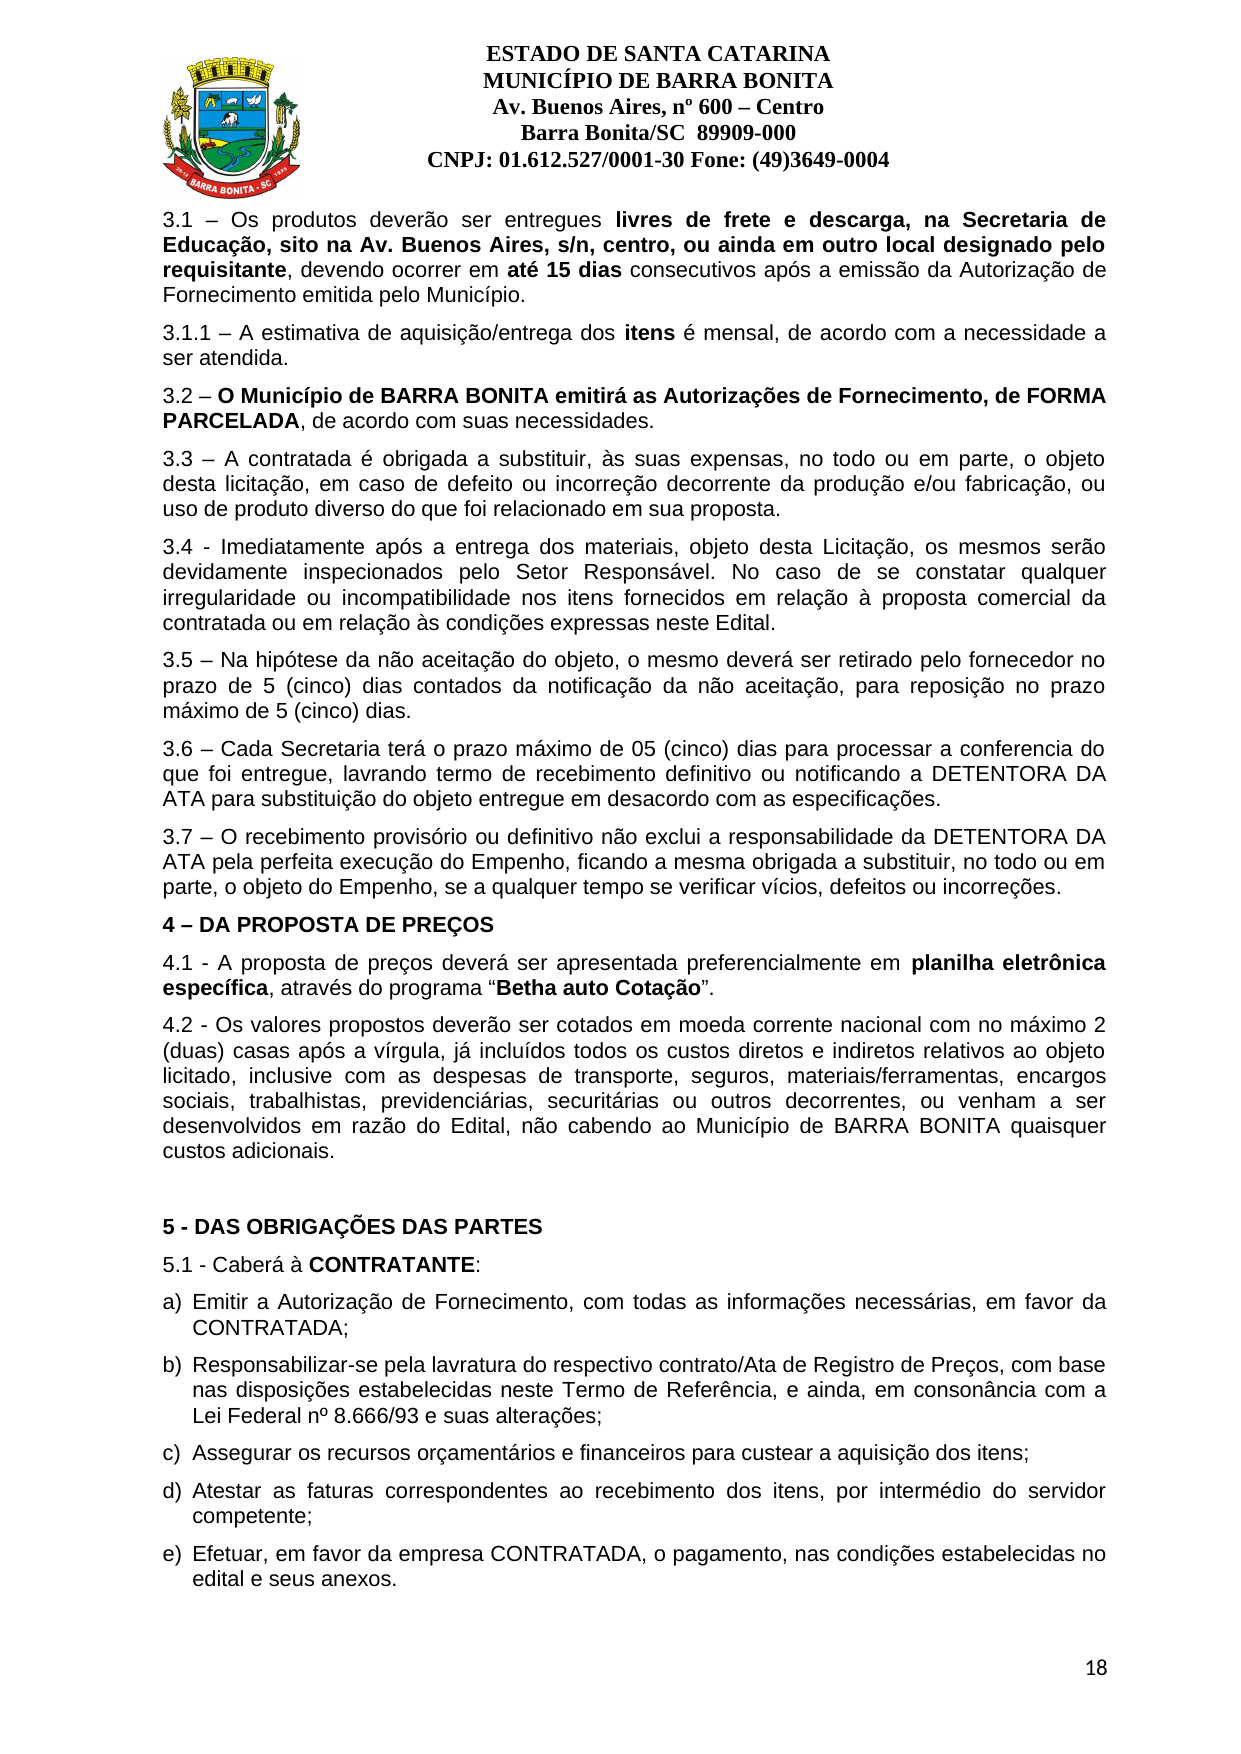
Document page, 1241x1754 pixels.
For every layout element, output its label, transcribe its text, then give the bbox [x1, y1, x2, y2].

text 3.3 – A contratada é obrigada a substituir, às suas expensas, no todo ou em parte, o objeto desta licitação, em caso de defeito ou incorreção decorrente da produção e/ou fabricação, ou uso de produto diverso do que foi relacionado em sua proposta. [162, 446, 1107, 522]
text 3.5 – Na hipótese da não aceitação do objeto, o mesmo deverá ser retirado pelo fornecedor no prazo de 5 (cinco) dias contados da notificação da não aceitação, para reposição no prazo máximo de 5 (cinco) dias. [162, 647, 1107, 723]
list Emitir a Autorização de Fornecimento, com todas as informações necessárias, em favor da CONTRATADA; [162, 1289, 1107, 1340]
text 3.2 – O Município de BARRA BONITA emitirá as Autorizações de Fornecimento, de FORMA PARCELADA, de acordo com suas necessidades. [162, 383, 1107, 433]
list Responsabilizar-se pela lavratura do respectivo contrato/Ata de Registro de Preços, com base nas disposições estabelecidas neste Termo de Referência, e ainda, em consonância com a Lei Federal nº 8.666/93 e suas alterações; [162, 1352, 1107, 1428]
text 4.2 - Os valores propostos deverão ser cotados em moeda corrente nacional com no máximo 2 (duas) casas após a vírgula, já incluídos todos os custos diretos e indiretos relativos ao objeto licitado, inclusive com as despesas de transporte, seguros, materiais/ferramentas, encargos sociais, trabalhistas, previdenciárias, securitárias ou outros decorrentes, ou venham a ser desenvolvidos em razão do Edital, não cabendo ao Município de BARRA BONITA quaisquer custos adicionais. [162, 1012, 1107, 1164]
list Atestar as faturas correspondentes ao recebimento dos itens, por intermédio do servidor competente; [162, 1478, 1107, 1528]
picture [162, 57, 300, 199]
text 4.1 - A proposta de preços deverá ser apresentada preferencialmente em planilha eletrônica específica, através do programa “Betha auto Cotação”. [162, 949, 1106, 1000]
text 3.1.1 – A estimativa de aquisição/entrega dos itens é mensal, de acordo com a necessidade a ser atendida. [162, 320, 1107, 371]
text 5 - DAS OBRIGAÇÕES DAS PARTES [162, 1214, 1107, 1239]
text 3.7 – O recebimento provisório ou definitivo não exclui a responsabilidade da DETENTORA DA ATA pela perfeita execução do Empenho, ficando a mesma obrigada a substituir, no todo ou em parte, o objeto do Empenho, se a qualquer tempo se verificar vícios, defeitos ou incorreções. [162, 824, 1107, 899]
text 3.4 - Imediatamente após a entrega dos materiais, objeto desta Licitação, os mesmos serão devidamente inspecionados pelo Setor Responsável. No caso de se constatar qualquer irregularidade ou incompatibilidade nos itens fornecidos em relação à proposta comercial da contratada ou em relação às condições expressas neste Edital. [162, 534, 1107, 635]
list Efetuar, em favor da empresa CONTRATADA, o pagamento, nas condições estabelecidas no edital e seus anexos. [162, 1541, 1107, 1591]
text 3.6 – Cada Secretaria terá o prazo máximo de 05 (cinco) dias para processar a conferencia do que foi entregue, lavrando termo de recebimento definitivo ou notificando a DETENTORA DA ATA para substituição do objeto entregue em desacordo com as especificações. [162, 736, 1107, 811]
text 5.1 - Caberá à CONTRATANTE: [162, 1252, 1107, 1277]
text 3.1 – Os produtos deverão ser entregues livres de frete e descarga, na Secretaria de Educação, sito na Av. Buenos Aires, s/n, centro, ou ainda em outro local designado pelo requisitante, devendo ocorrer em até 15 dias consecutivos após a emissão da Autorização de Fornecimento emitida pelo Município. [162, 207, 1107, 308]
text 4 – DA PROPOSTA DE PREÇOS [162, 912, 1107, 937]
list Assegurar os recursos orçamentários e financeiros para custear a aquisição dos itens; [162, 1440, 1107, 1466]
